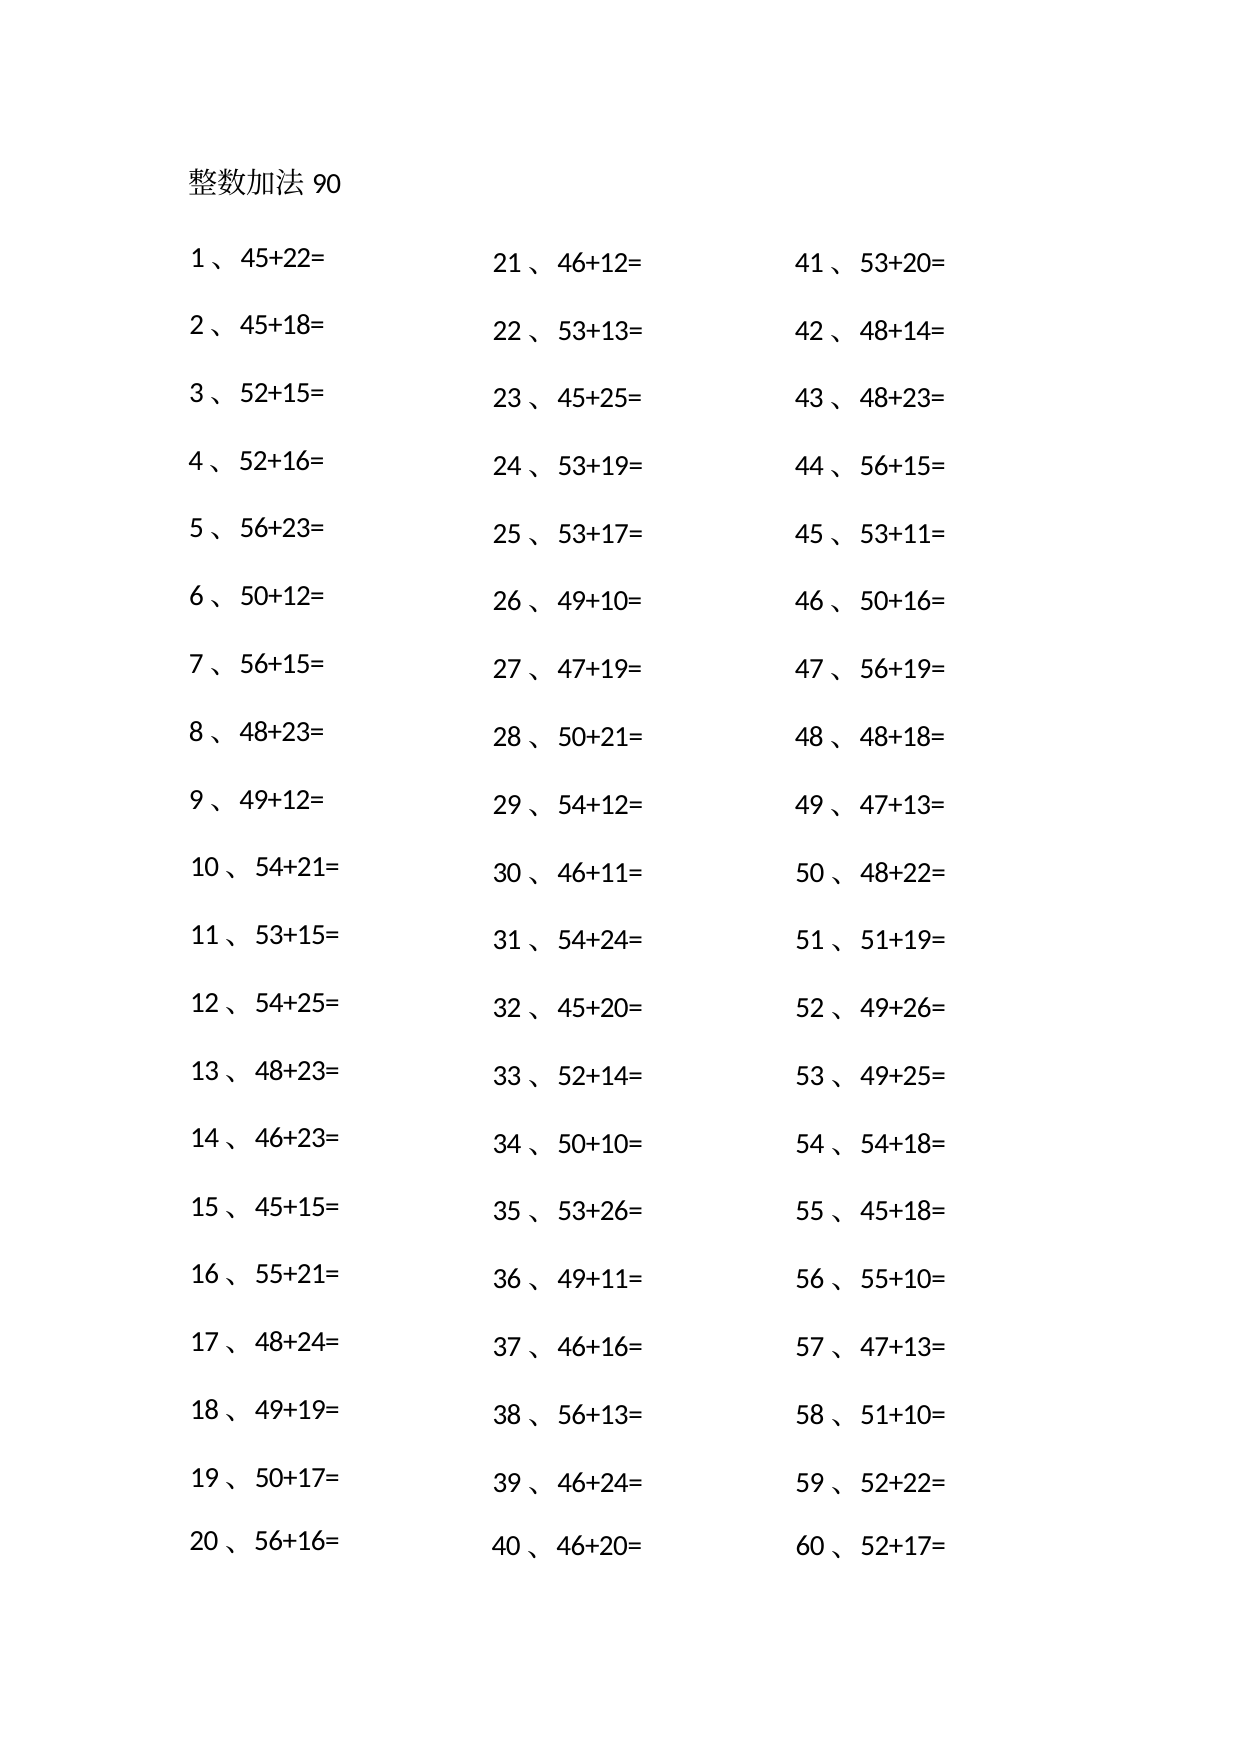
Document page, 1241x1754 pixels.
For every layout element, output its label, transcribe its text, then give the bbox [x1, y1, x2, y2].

text 40 、46+20= [422, 1535, 579, 1554]
text 36 、49+11= [422, 1263, 711, 1295]
text 58 、51+10= [721, 1399, 1054, 1430]
text 60 、52+17= [801, 1535, 1054, 1554]
text 20 、56+16= [274, 1530, 319, 1550]
text 5 、56+23= [186, 513, 411, 544]
text 43 、48+23= [721, 383, 1054, 414]
text 28 、50+21= [422, 722, 711, 753]
text 29 、54+12= [422, 789, 711, 821]
text 18 、49+19= [186, 1394, 411, 1426]
text 7 、56+15= [186, 649, 411, 680]
text 48 、48+18= [721, 722, 1054, 753]
text 38 、56+13= [422, 1399, 711, 1430]
text 12 、54+25= [186, 987, 411, 1019]
text 30 、46+11= [422, 857, 711, 888]
text 9 、49+12= [186, 784, 411, 816]
text 14 、46+23= [186, 1123, 411, 1154]
text 26 、49+10= [422, 586, 711, 617]
text 21 、46+12= [422, 247, 711, 278]
text 17 、48+24= [186, 1326, 411, 1358]
text 2 、45+18= [186, 310, 411, 341]
text 10 、54+21= [186, 852, 411, 883]
text 20 、56+16= [186, 1530, 277, 1550]
text 41 、53+20= [721, 247, 1054, 278]
text 31 、54+24= [422, 925, 711, 956]
text 11 、53+15= [186, 920, 411, 951]
text 23 、45+25= [422, 383, 711, 414]
text 56 、55+10= [721, 1263, 1054, 1295]
text 50 、48+22= [721, 857, 1054, 888]
text 52 、49+26= [721, 992, 1054, 1024]
text 53 、49+25= [721, 1060, 1054, 1092]
text 32 、45+20= [422, 992, 711, 1024]
text 8 、48+23= [186, 716, 411, 748]
text 整数加法 90 [186, 168, 411, 200]
text 44 、56+15= [721, 450, 1054, 482]
text 19 、50+17= [186, 1462, 411, 1493]
text 3 、52+15= [186, 377, 411, 409]
text 60 、52+17= [721, 1535, 804, 1554]
text 1 、45+22= [186, 242, 411, 273]
text 47 、56+19= [721, 654, 1054, 685]
text 59 、52+22= [721, 1467, 1054, 1498]
text 55 、45+18= [721, 1196, 1054, 1227]
text 54 、54+18= [721, 1128, 1054, 1159]
text 37 、46+16= [422, 1331, 711, 1363]
text 6 、50+12= [186, 581, 411, 612]
text 33 、52+14= [422, 1060, 711, 1092]
text 27 、47+19= [422, 654, 711, 685]
text 34 、50+10= [422, 1128, 711, 1159]
text 13 、48+23= [186, 1055, 411, 1087]
text 35 、53+26= [422, 1196, 711, 1227]
text 46 、50+16= [721, 586, 1054, 617]
text 16 、55+21= [186, 1259, 411, 1290]
text 51 、51+19= [721, 925, 1054, 956]
text 20 、56+16= [316, 1530, 411, 1550]
text 25 、53+17= [422, 518, 711, 549]
text 40 、46+20= [576, 1535, 711, 1554]
text 45 、53+11= [721, 518, 1054, 549]
text 4 、52+16= [186, 445, 411, 476]
text 57 、47+13= [721, 1331, 1054, 1363]
text 15 、45+15= [186, 1191, 411, 1222]
text 39 、46+24= [422, 1467, 711, 1498]
text 42 、48+14= [721, 315, 1054, 346]
text 24 、53+19= [422, 450, 711, 482]
text 49 、47+13= [721, 789, 1054, 821]
text 22 、53+13= [422, 315, 711, 346]
